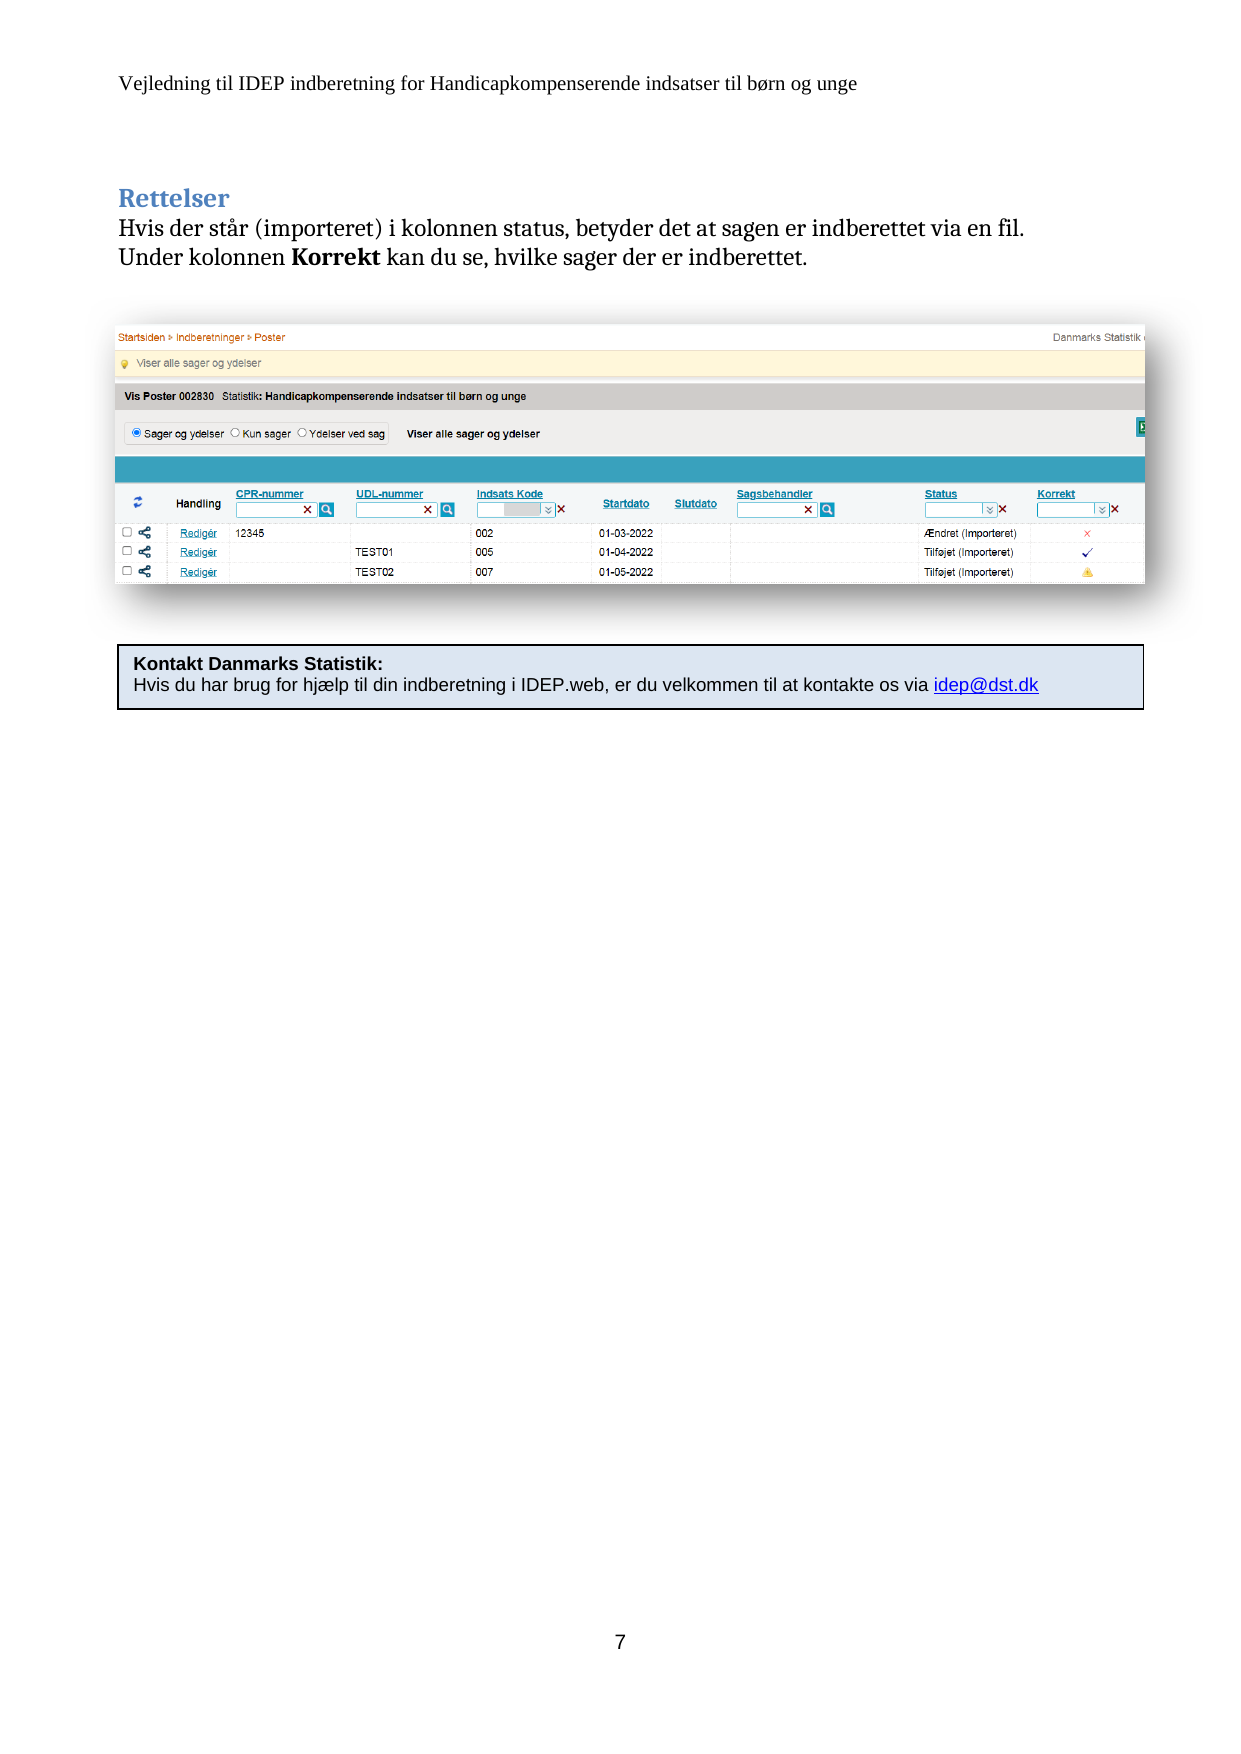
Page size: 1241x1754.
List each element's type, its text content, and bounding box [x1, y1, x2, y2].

picture [115, 324, 1145, 584]
text Hvis der står (importeret) i kolonnen status, betyder det at sagen er indberettet via en fil. [118, 214, 1122, 243]
subtitle Rettelser [118, 183, 1122, 214]
text Under kolonnen Korrekt kan du se, hvilke sager der er indberettet. [118, 243, 1122, 271]
